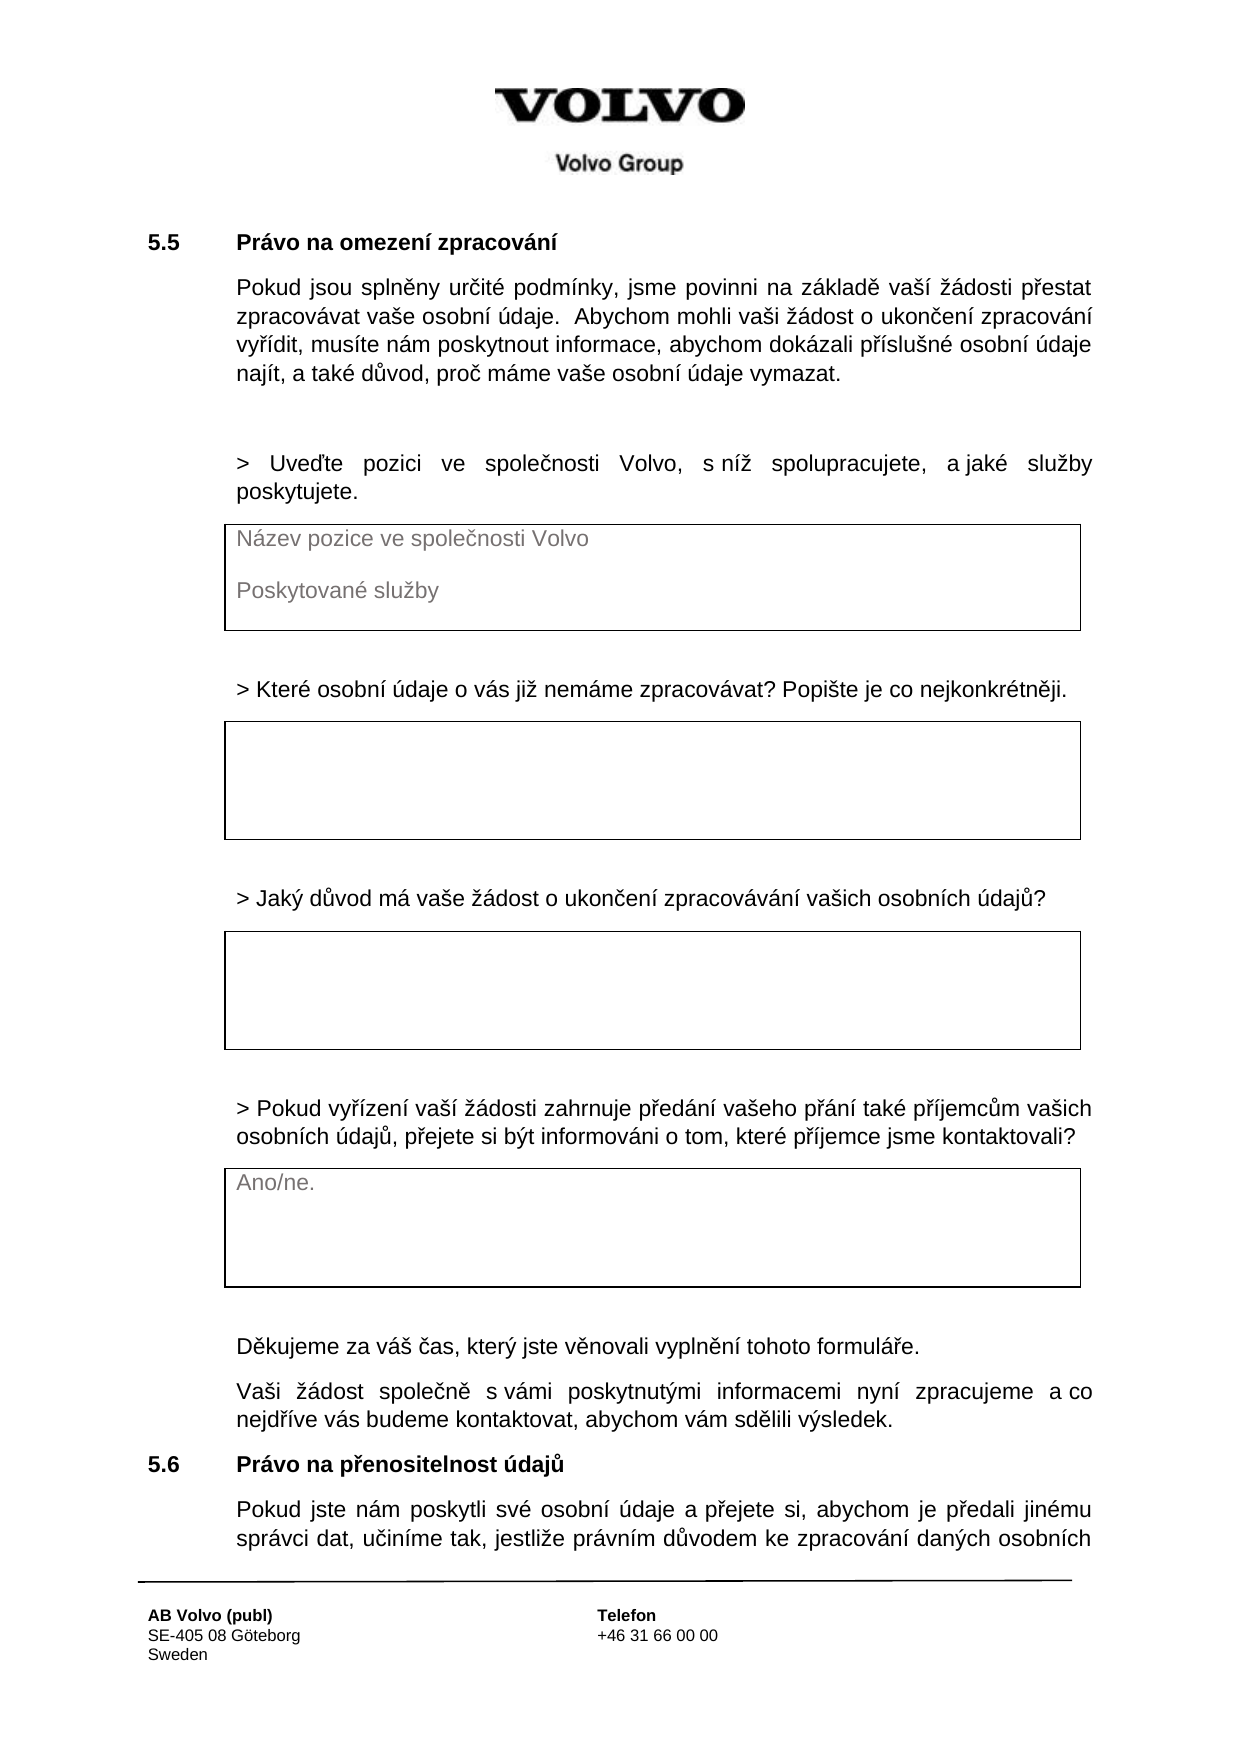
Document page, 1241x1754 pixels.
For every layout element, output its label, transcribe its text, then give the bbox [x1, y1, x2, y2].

subtitle Právo na přenositelnost údajů [148, 1451, 1093, 1478]
text Děkujeme za váš čas, který jste věnovali vyplnění tohoto formuláře. [236, 1333, 1093, 1359]
picture [495, 88, 745, 175]
text Vaši žádost společně s vámi poskytnutými informacemi nyní zpracujeme a co nejdříve vás budeme kontaktovat, abychom vám sdělili výsledek. [236, 1378, 1093, 1432]
table_header Název pozice ve společnosti Volvo Poskytované služby [226, 525, 1080, 630]
text > Které osobní údaje o vás již nemáme zpracovávat? Popište je co nejkonkrétněji. [236, 676, 1093, 702]
text > Pokud vyřízení vaší žádosti zahrnuje předání vašeho přání také příjemcům vašich osobních údajů, přejete si být informováni o tom, které příjemce jsme kontaktovali? [236, 1095, 1093, 1149]
table_header [226, 932, 1080, 1049]
table_header Ano/ne. [226, 1169, 1080, 1286]
table_header [226, 722, 1080, 839]
subtitle Právo na omezení zpracování [148, 229, 1093, 256]
text > Uveďte pozici ve společnosti Volvo, s níž spolupracujete, a jaké služby poskytujete. [236, 450, 1093, 505]
text > Jaký důvod má vaše žádost o ukončení zpracovávání vašich osobních údajů? [236, 885, 1093, 912]
text Pokud jsou splněny určité podmínky, jsme povinni na základě vaší žádosti přestat zpracovávat vaše osobní údaje. Abychom mohli vaši žádost o ukončení zpracování vyřídit, musíte nám poskytnout informace, abychom dokázali příslušné osobní údaje najít, a také důvod, proč máme vaše osobní údaje vymazat. [236, 274, 1093, 386]
